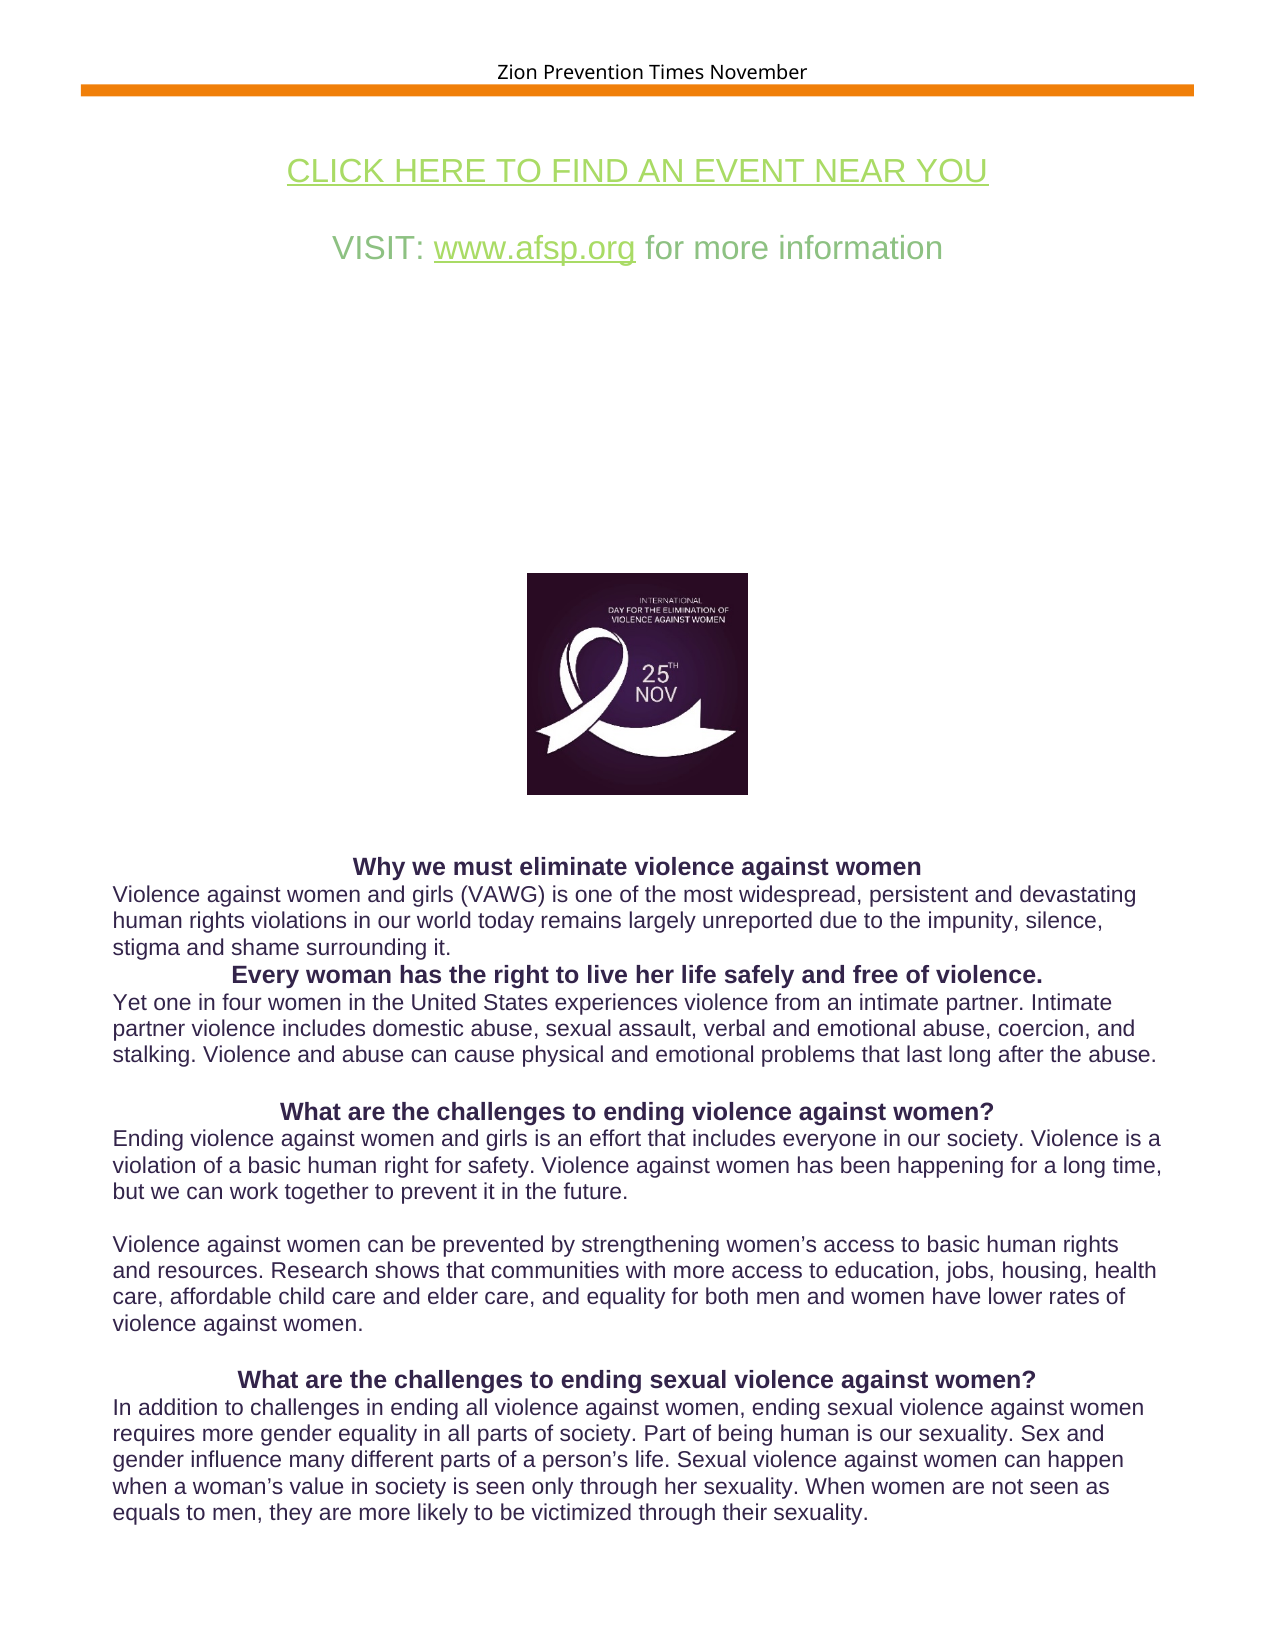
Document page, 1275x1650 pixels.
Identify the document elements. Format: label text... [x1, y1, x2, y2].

text Every woman has the right to live her life safely and free of violence. [112, 960, 1162, 989]
text Why we must eliminate violence against women [112, 852, 1162, 881]
text Ending violence against women and girls is an effort that includes everyone in our society. Violence is a violation of a basic human right for safety. Violence against women has been happening for a long time, but we can work together to prevent it in the future. [112, 1125, 1162, 1204]
text In addition to challenges in ending all violence against women, ending sexual violence against women requires more gender equality in all parts of society. Part of being human is our sexuality. Sex and gender influence many different parts of a person’s life. Sexual violence against women can happen when a woman’s value in society is seen only through her sexuality. When women are not seen as equals to men, they are more likely to be victimized through their sexuality. [112, 1393, 1162, 1525]
text CLICK HERE TO FIND AN EVENT NEAR YOU [112, 151, 1162, 189]
text What are the challenges to ending sexual violence against women? [112, 1365, 1162, 1393]
text What are the challenges to ending violence against women? [112, 1096, 1162, 1125]
text Yet one in four women in the United States experiences violence from an intimate partner. Intimate partner violence includes domestic abuse, sexual assault, verbal and emotional abuse, coercion, and stalking. Violence and abuse can cause physical and emotional problems that last long after the abuse. [112, 989, 1162, 1068]
picture [527, 573, 748, 795]
text Violence against women and girls (VAWG) is one of the most widespread, persistent and devastating human rights violations in our world today remains largely unreported due to the impunity, silence, stigma and shame surrounding it. [112, 881, 1162, 960]
text VISIT: www.afsp.org for more information [112, 228, 1162, 266]
text Violence against women can be prevented by strengthening women’s access to basic human rights and resources. Research shows that communities with more access to education, jobs, housing, health care, affordable child care and elder care, and equality for both men and women have lower rates of violence against women. [112, 1231, 1162, 1336]
